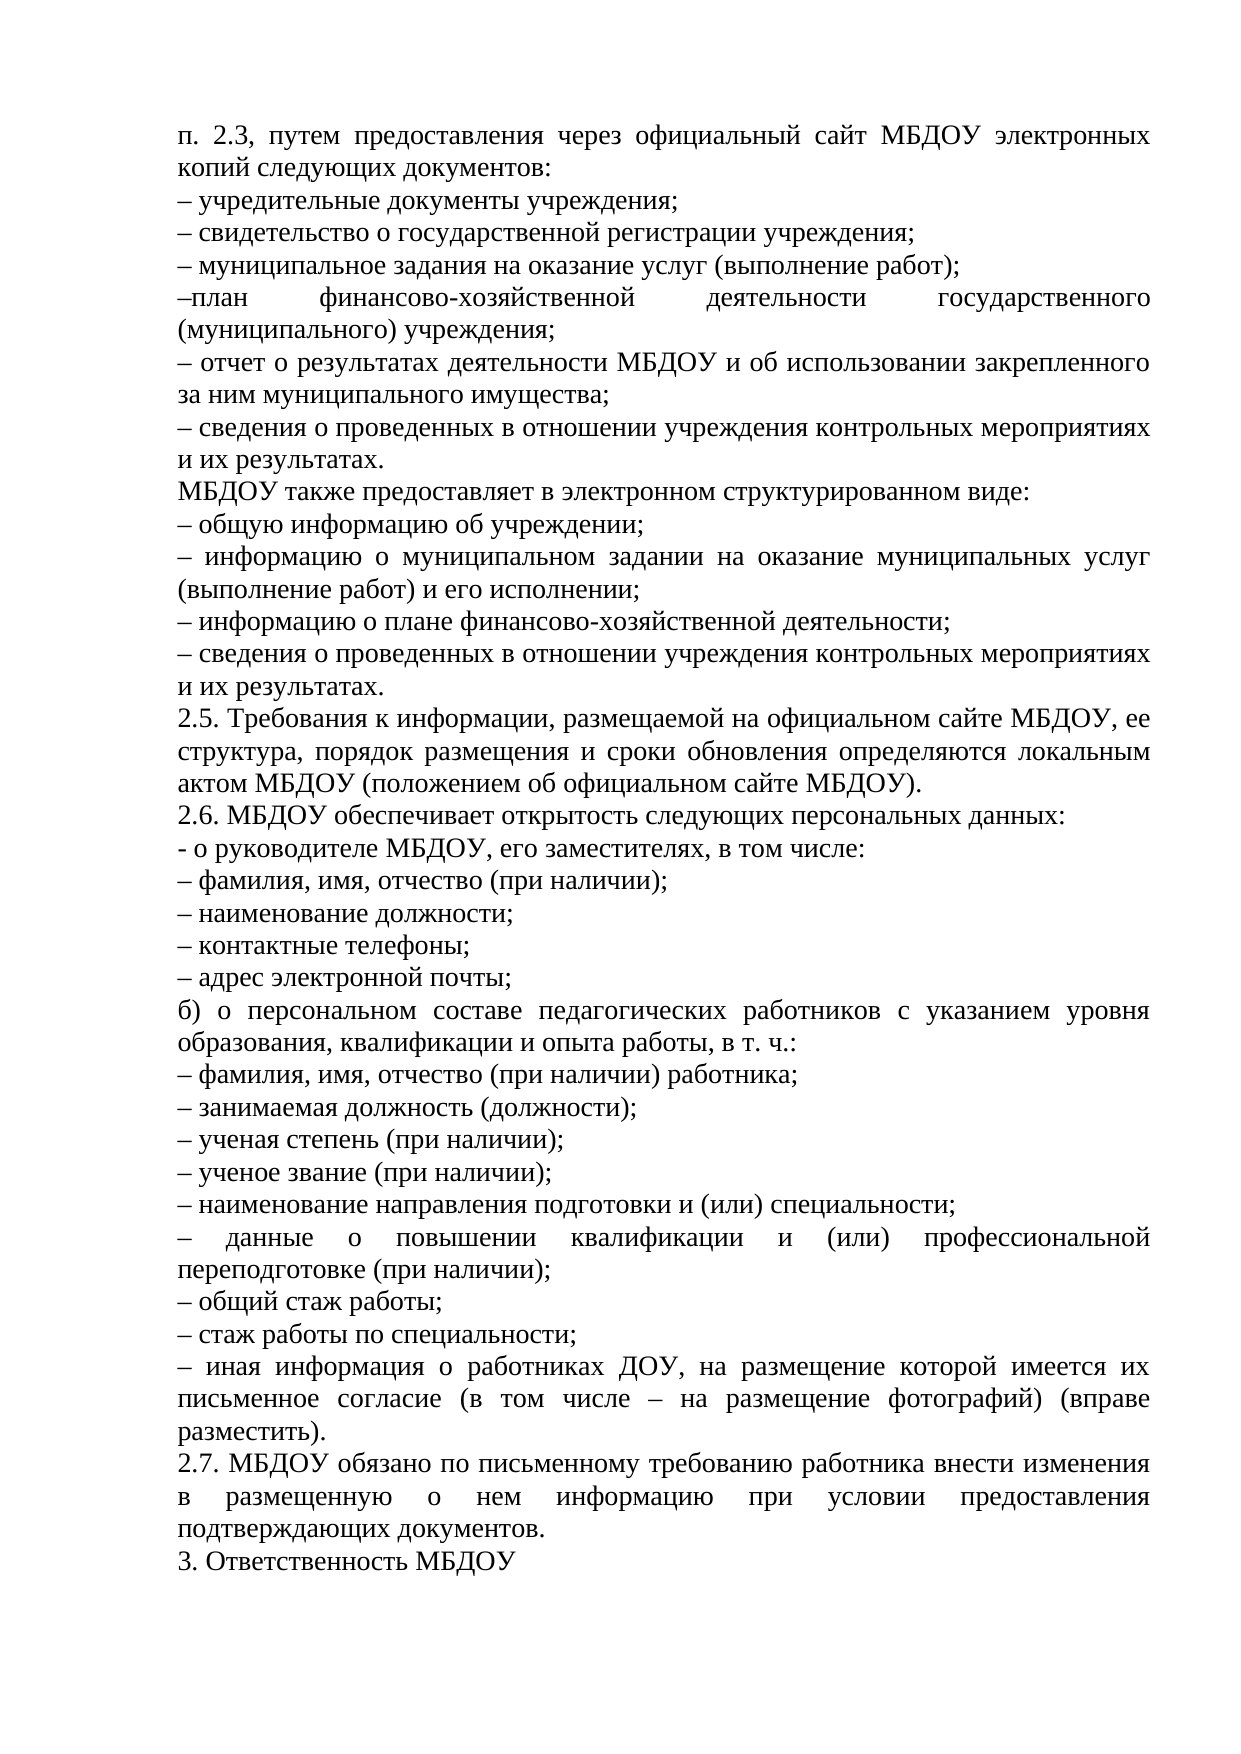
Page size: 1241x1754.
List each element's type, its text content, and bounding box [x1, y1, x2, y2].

text – общий стаж работы; [177, 1284, 1152, 1317]
text – фамилия, имя, отчество (при наличии); [177, 863, 1152, 896]
text 2.7. МБДОУ обязано по письменному требованию работника внести изменения в размещенную о нем информацию при условии предоставления подтверждающих документов. [177, 1446, 1152, 1543]
text – адрес электронной почты; [177, 960, 1152, 993]
text – данные о повышении квалификации и (или) профессиональной переподготовке (при наличии); [177, 1219, 1152, 1284]
text – отчет о результатах деятельности МБДОУ и об использовании закрепленного за ним муниципального имущества; [177, 345, 1152, 410]
text – наименование направления подготовки и (или) специальности; [177, 1187, 1152, 1219]
text – сведения о проведенных в отношении учреждения контрольных мероприятиях и их результатах. [177, 410, 1152, 474]
text – фамилия, имя, отчество (при наличии) работника; [177, 1058, 1152, 1090]
text – занимаемая должность (должности); [177, 1090, 1152, 1122]
text – информацию о плане финансово-хозяйственной деятельности; [177, 604, 1152, 636]
text 2.6. МБДОУ обеспечивает открытость следующих персональных данных: [177, 798, 1152, 831]
text - о руководителе МБДОУ, его заместителях, в том числе: [177, 831, 1152, 863]
text – сведения о проведенных в отношении учреждения контрольных мероприятиях и их результатах. [177, 636, 1152, 701]
text – свидетельство о государственной регистрации учреждения; [177, 215, 1152, 248]
text п. 2.3, путем предоставления через официальный сайт МБДОУ электронных копий следующих документов: [177, 118, 1152, 183]
text – общую информацию об учреждении; [177, 507, 1152, 539]
text – контактные телефоны; [177, 928, 1152, 960]
text 3. Ответственность МБДОУ [177, 1543, 1152, 1576]
text МБДОУ также предоставляет в электронном структурированном виде: [177, 474, 1152, 507]
text – информацию о муниципальном задании на оказание муниципальных услуг (выполнение работ) и его исполнении; [177, 539, 1152, 604]
text –план финансово-хозяйственной деятельности государственного (муниципального) учреждения; [177, 280, 1152, 345]
text – ученая степень (при наличии); [177, 1122, 1152, 1155]
text – учредительные документы учреждения; [177, 183, 1152, 215]
text – муниципальное задания на оказание услуг (выполнение работ); [177, 248, 1152, 280]
text б) о персональном составе педагогических работников с указанием уровня образования, квалификации и опыта работы, в т. ч.: [177, 993, 1152, 1058]
text – иная информация о работниках ДОУ, на размещение которой имеется их письменное согласие (в том числе – на размещение фотографий) (вправе разместить). [177, 1349, 1152, 1446]
text – стаж работы по специальности; [177, 1317, 1152, 1349]
text – наименование должности; [177, 896, 1152, 928]
text – ученое звание (при наличии); [177, 1155, 1152, 1187]
text 2.5. Требования к информации, размещаемой на официальном сайте МБДОУ, ее структура, порядок размещения и сроки обновления определяются локальным актом МБДОУ (положением об официальном сайте МБДОУ). [177, 701, 1152, 798]
